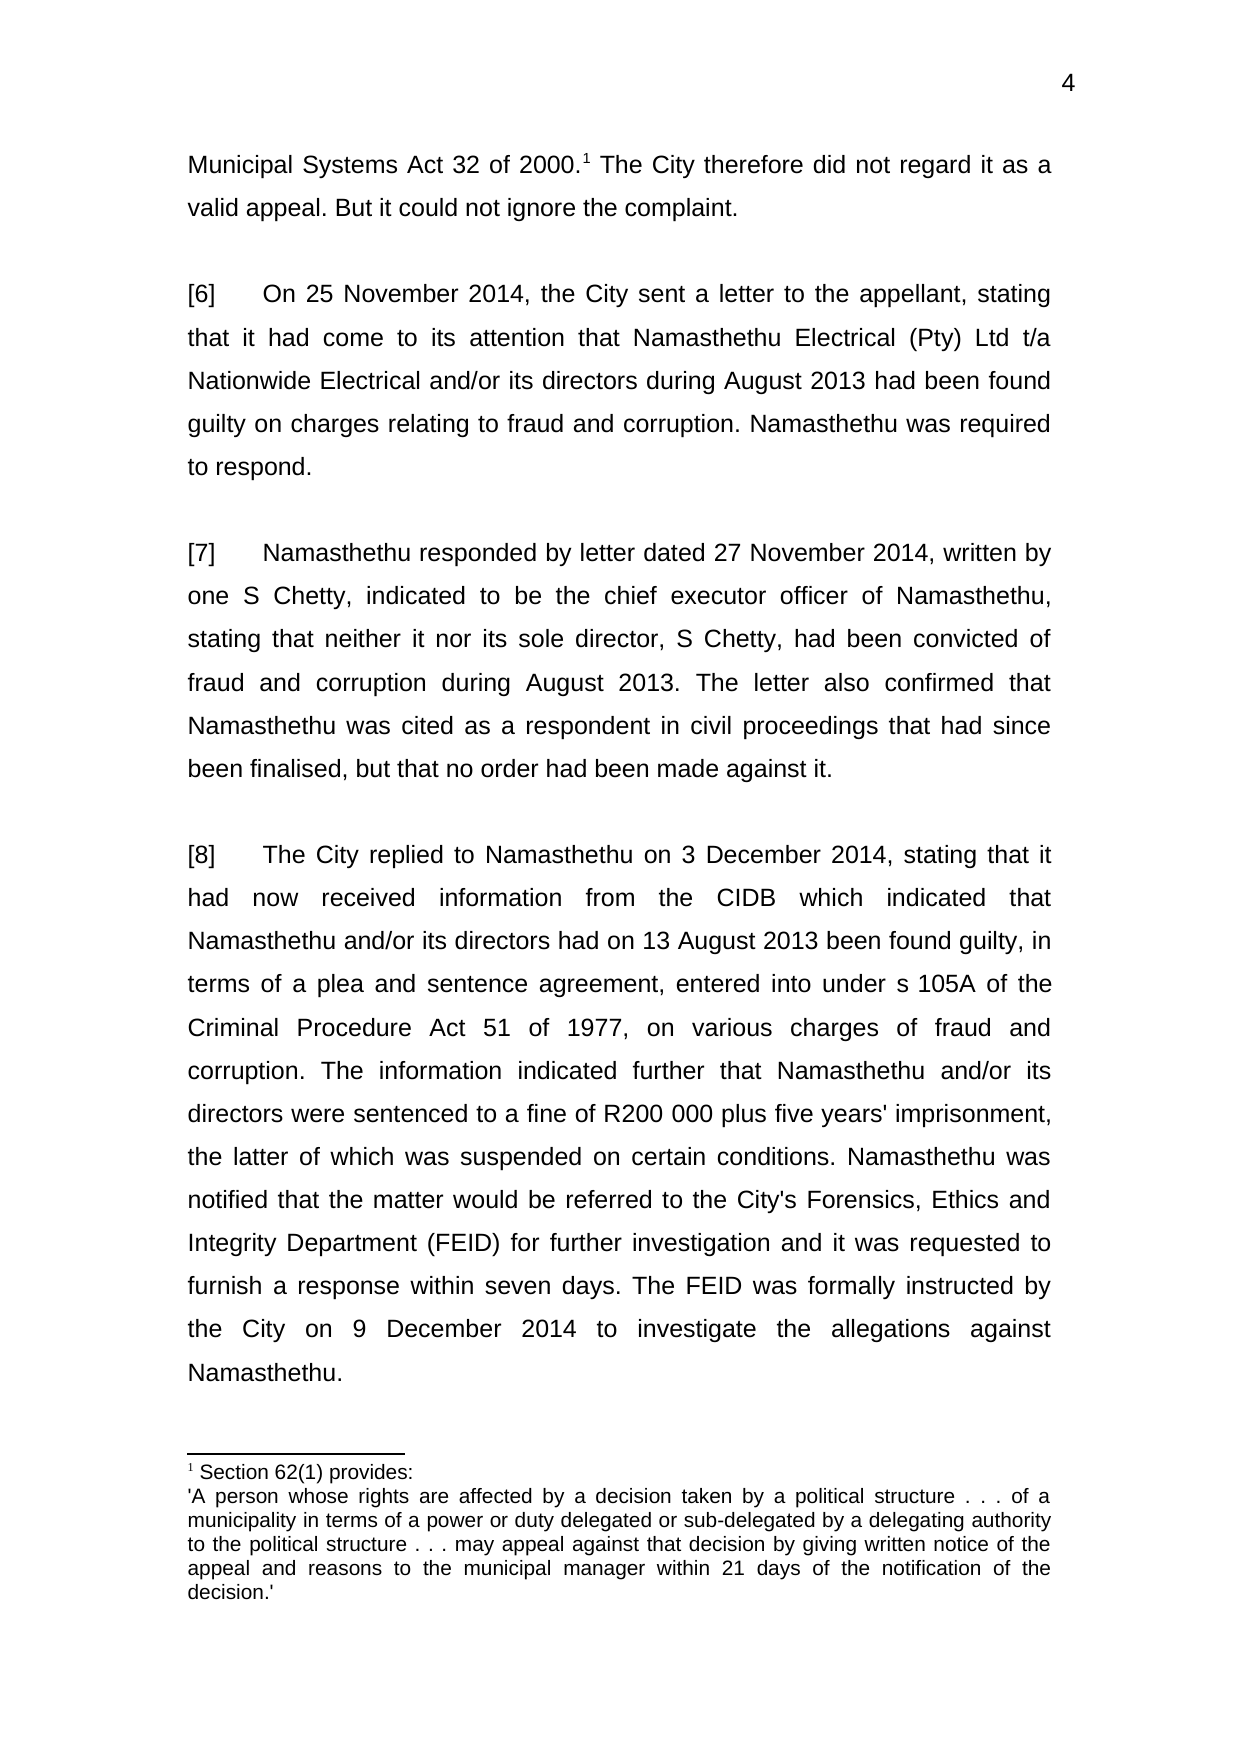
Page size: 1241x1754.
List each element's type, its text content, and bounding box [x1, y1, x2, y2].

text [8] The City replied to Namasthethu on 3 December 2014, stating that it had now received information from the CIDB which indicated that Namasthethu and/or its directors had on 13 August 2013 been found guilty, in terms of a plea and sentence agreement, entered into under s 105A of the Criminal Procedure Act 51 of 1977, on various charges of fraud and corruption. The information indicated further that Namasthethu and/or its directors were sentenced to a fine of R200 000 plus five years' imprisonment, the latter of which was suspended on certain conditions. Namasthethu was notified that the matter would be referred to the City's Forensics, Ethics and Integrity Department (FEID) for further investigation and it was requested to furnish a response within seven days. The FEID was formally instructed by the City on 9 December 2014 to investigate the allegations against Namasthethu. [187, 840, 1053, 1386]
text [187, 150, 1053, 222]
text [6] On 25 November 2014, the City sent a letter to the appellant, stating that it had come to its attention that Namasthethu Electrical (Pty) Ltd t/a Nationwide Electrical and/or its directors during August 2013 had been found guilty on charges relating to fraud and corruption. Namasthethu was required to respond. [187, 279, 1053, 481]
text [7] Namasthethu responded by letter dated 27 November 2014, written by one S Chetty, indicated to be the chief executor officer of Namasthethu, stating that neither it nor its sole director, S Chetty, had been convicted of fraud and corruption during August 2013. The letter also confirmed that Namasthethu was cited as a respondent in civil proceedings that had since been finalised, but that no order had been made against it. [187, 538, 1053, 782]
